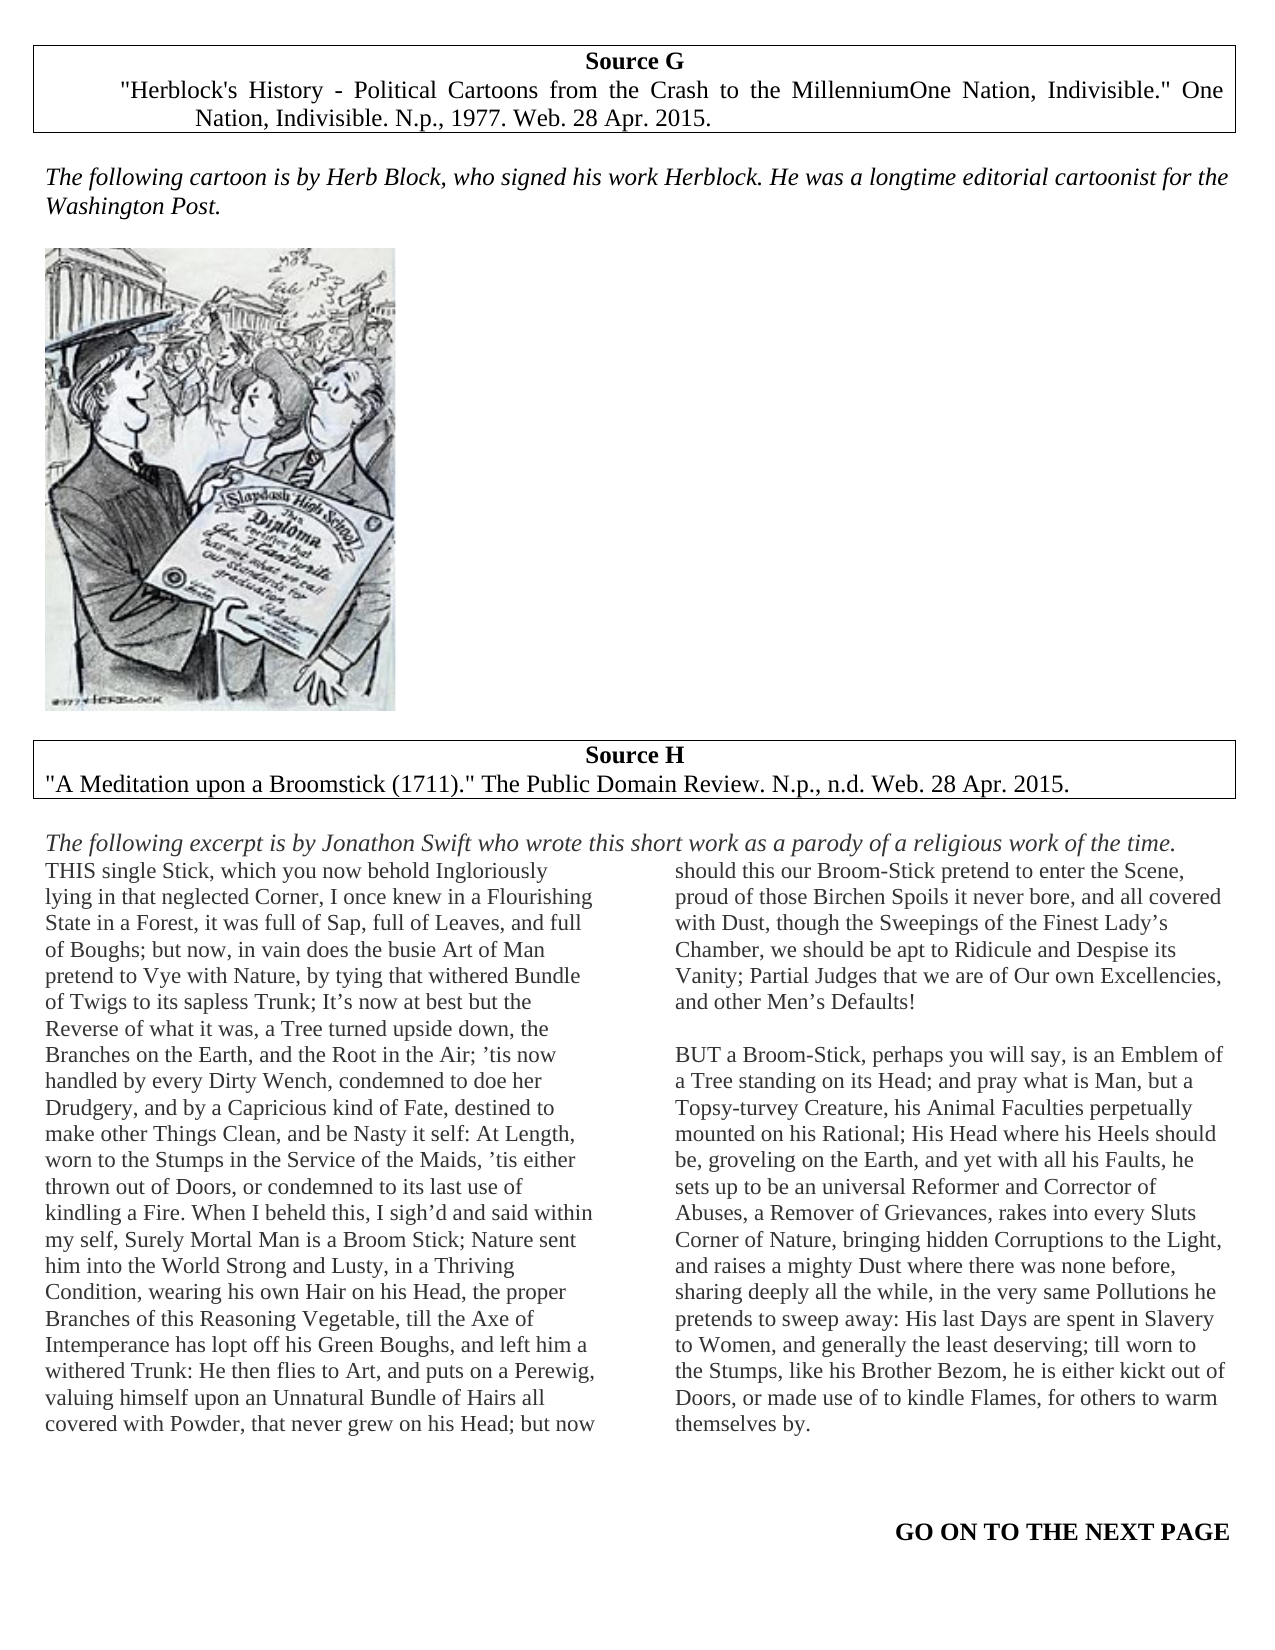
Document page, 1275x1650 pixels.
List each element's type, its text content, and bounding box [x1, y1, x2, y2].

text THIS single Stick, which you now behold Ingloriously lying in that neglected Corner, I once knew in a Flourishing State in a Forest, it was full of Sap, full of Leaves, and full of Boughs; but now, in vain does the busie Art of Man pretend to Vye with Nature, by tying that withered Bundle of Twigs to its sapless Trunk; It’s now at best but the Reverse of what it was, a Tree turned upside down, the Branches on the Earth, and the Root in the Air; ’tis now handled by every Dirty Wench, condemned to doe her Drudgery, and by a Capricious kind of Fate, destined to make other Things Clean, and be Nasty it self: At Length, worn to the Stumps in the Service of the Maids, ’tis either thrown out of Doors, or condemned to its last use of kindling a Fire. When I beheld this, I sigh’d and said within my self, Surely Mortal Man is a Broom Stick; Nature sent him into the World Strong and Lusty, in a Thriving Condition, wearing his own Hair on his Head, the proper Branches of this Reasoning Vegetable, till the Axe of Intemperance has lopt off his Green Boughs, and left him a withered Trunk: He then flies to Art, and puts on a Perewig, valuing himself upon an Unnatural Bundle of Hairs all covered with Powder, that never grew on his Head; but now should this our Broom-Stick pretend to enter the Scene, proud of those Birchen Spoils it never bore, and all covered with Dust, though the Sweepings of the Finest Lady’s Chamber, we should be apt to Ridicule and Despise its Vanity; Partial Judges that we are of Our own Excellencies, and other Men’s Defaults! [45, 857, 600, 1436]
table_header Source H "A Meditation upon a Broomstick (1711)." The Public Domain Review. N.p., n.d. Web. 28 Apr. 2015. [34, 741, 1235, 798]
text BUT a Broom-Stick, perhaps you will say, is an Emblem of a Tree standing on its Head; and pray what is Man, but a Topsy-turvey Creature, his Animal Faculties perpetually mounted on his Rational; His Head where his Heels should be, groveling on the Earth, and yet with all his Faults, he sets up to be an universal Reformer and Corrector of Abuses, a Remover of Grievances, rakes into every Sluts Corner of Nature, bringing hidden Corruptions to the Light, and raises a mighty Dust where there was none before, sharing deeply all the while, in the very same Pollutions he pretends to sweep away: His last Days are spent in Slavery to Women, and generally the least deserving; till worn to the Stumps, like his Brother Bezom, he is either kickt out of Doors, or made use of to kindle Flames, for others to warm themselves by. [675, 1041, 1230, 1436]
picture [45, 248, 396, 711]
table_header Source G "Herblock's History - Political Cartoons from the Crash to the MillenniumOne Nation, Indivisible." One Nation, Indivisible. N.p., 1977. Web. 28 Apr. 2015. [34, 46, 1235, 132]
text The following cartoon is by Herb Block, who signed his work Herblock. He was a longtime editorial cartoonist for the Washington Post. [45, 162, 1230, 219]
text The following excerpt is by Jonathon Swift who wrote this short work as a parody of a religious work of the time. [45, 828, 1230, 857]
